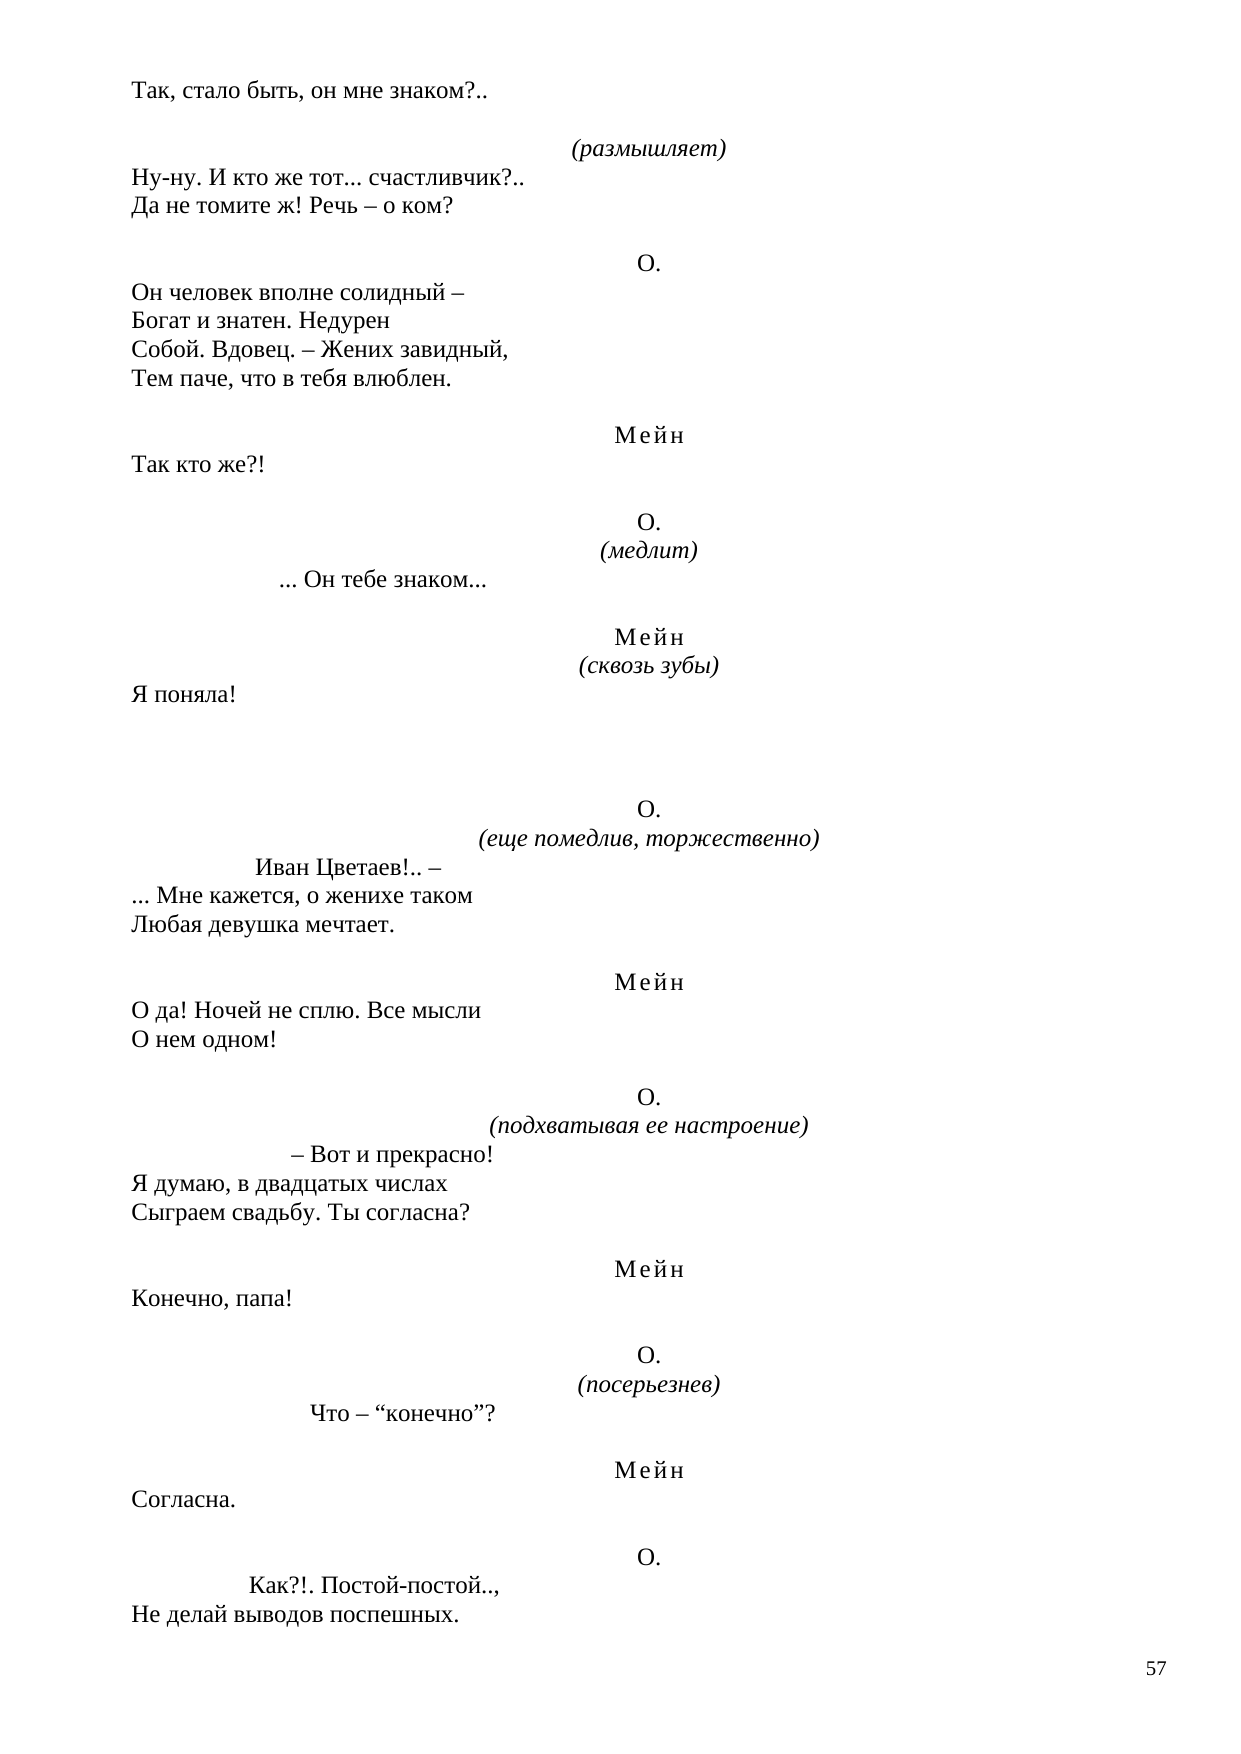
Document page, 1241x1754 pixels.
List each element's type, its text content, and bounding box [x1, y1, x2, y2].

text Мейн [131, 967, 1166, 996]
text О. [131, 248, 1166, 277]
text (размышляет) [131, 133, 1166, 162]
text О. [131, 794, 1166, 823]
text Мейн [131, 1254, 1166, 1283]
text Что – “конечно”? [131, 1398, 1166, 1427]
text Конечно, папа! [131, 1283, 1166, 1312]
text (подхватывая ее настроение) [131, 1111, 1166, 1139]
text Да не томите ж! Речь – о ком? [131, 191, 1166, 219]
text Иван Цветаев!.. – [131, 852, 1166, 881]
text Я поняла! [131, 679, 1166, 708]
text Не делай выводов поспешных. [131, 1599, 1166, 1628]
text (медлит) [131, 536, 1166, 564]
text Ну-ну. И кто же тот... счастливчик?.. [131, 162, 1166, 191]
text (сквозь зубы) [131, 651, 1166, 679]
text О да! Ночей не сплю. Все мысли [131, 996, 1166, 1024]
text О. [131, 1542, 1166, 1571]
text ... Мне кажется, о женихе таком [131, 881, 1166, 909]
text Богат и знатен. Недурен [131, 306, 1166, 334]
text О нем одном! [131, 1024, 1166, 1053]
text Любая девушка мечтает. [131, 909, 1166, 938]
text (еще помедлив, торжественно) [131, 823, 1166, 852]
text Тем паче, что в тебя влюблен. [131, 363, 1166, 392]
text Я думаю, в двадцатых числах [131, 1168, 1166, 1197]
text Собой. Вдовец. – Жених завидный, [131, 334, 1166, 363]
text О. [131, 1082, 1166, 1111]
text Так кто же?! [131, 449, 1166, 478]
text Мейн [131, 1456, 1166, 1484]
text Согласна. [131, 1484, 1166, 1513]
text – Вот и прекрасно! [205, 1139, 1166, 1168]
text Мейн [131, 421, 1166, 449]
text Мейн [131, 622, 1166, 651]
text О. [131, 507, 1166, 536]
text Он человек вполне солидный – [131, 277, 1166, 306]
text Сыграем свадьбу. Ты согласна? [131, 1197, 1166, 1226]
text О. [131, 1341, 1166, 1369]
text Как?!. Постой-постой.., [131, 1571, 1166, 1599]
text Так, стало быть, он мне знаком?.. [131, 76, 1166, 104]
text ... Он тебе знаком... [131, 564, 1166, 593]
text (посерьезнев) [131, 1369, 1166, 1398]
